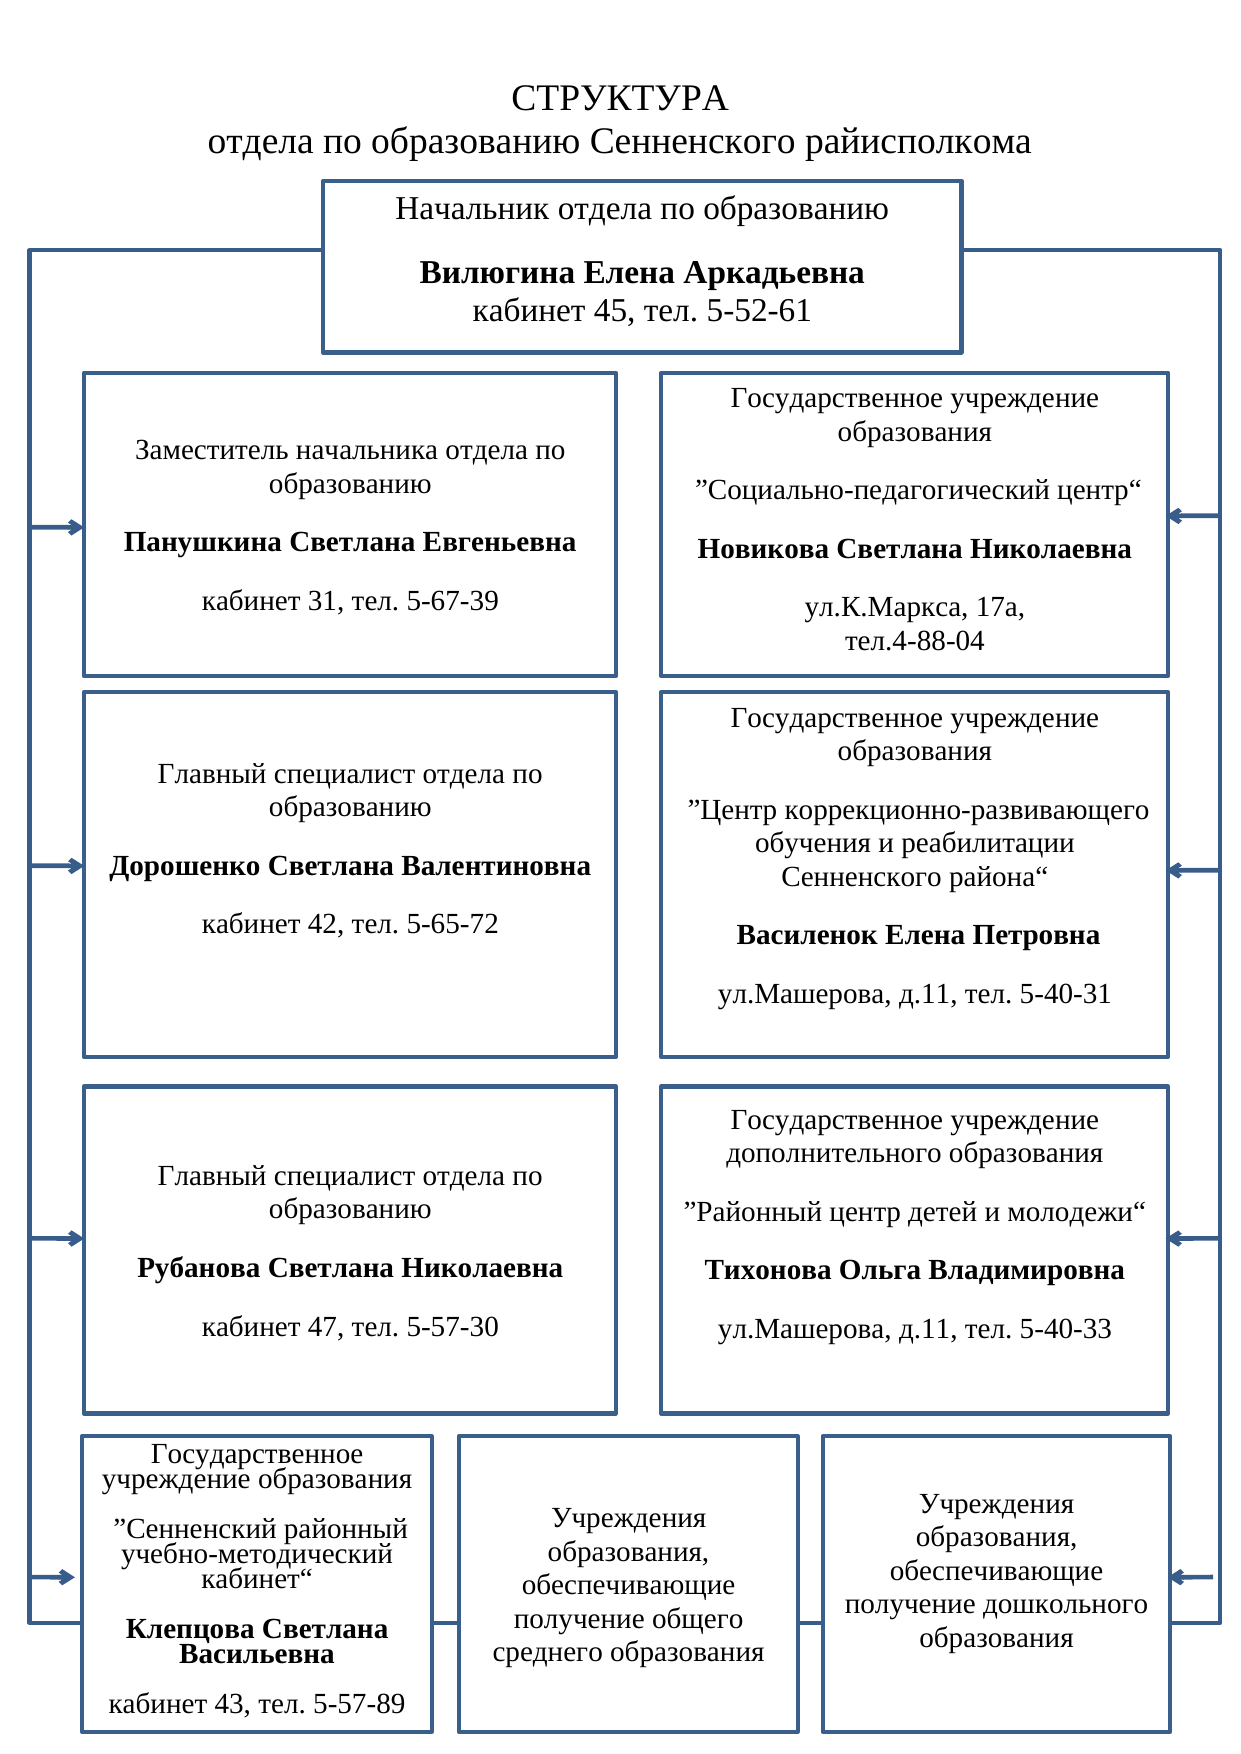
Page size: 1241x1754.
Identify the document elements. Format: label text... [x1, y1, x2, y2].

text отдела по образованию Сенненского райисполкома [75, 118, 1165, 161]
text СТРУКТУРА [75, 75, 1165, 118]
